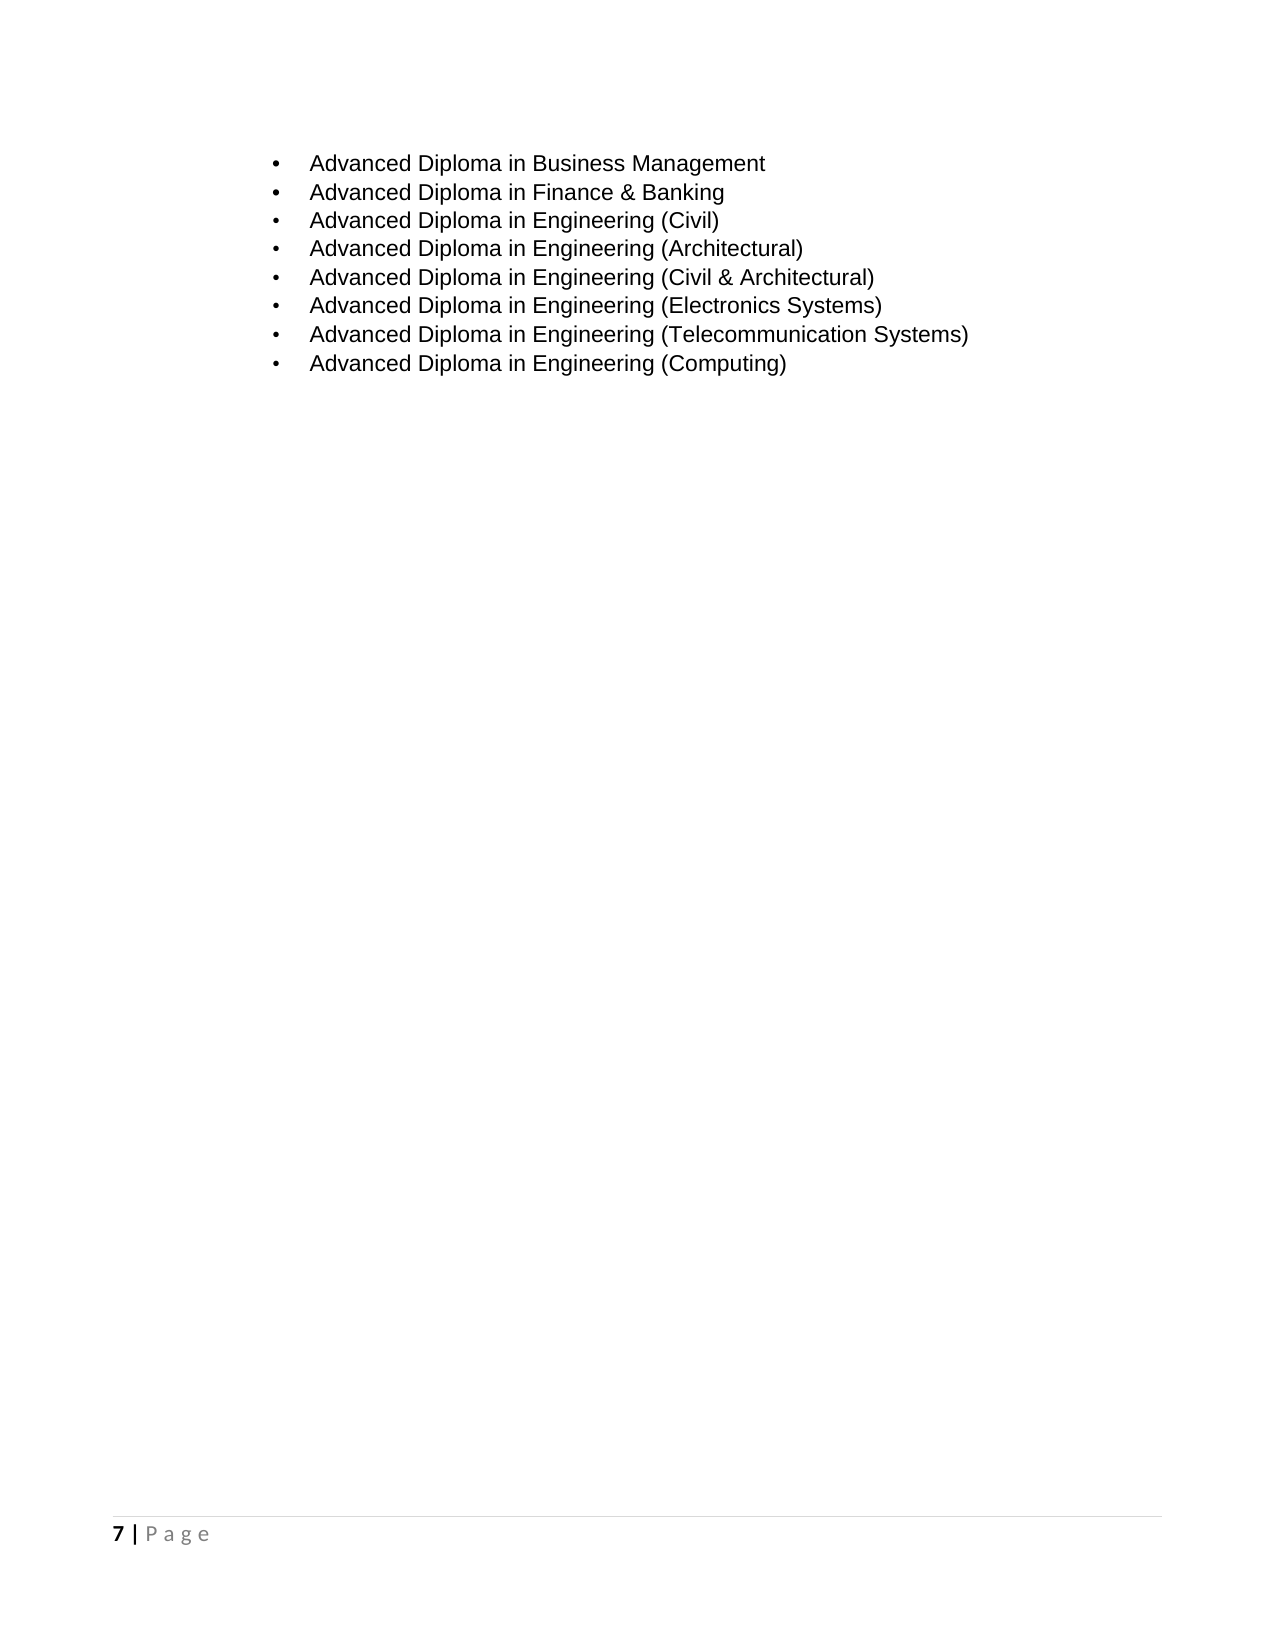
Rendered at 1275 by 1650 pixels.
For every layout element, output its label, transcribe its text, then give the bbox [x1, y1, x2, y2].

list Advanced Diploma in Engineering (Civil & Architectural) [272, 264, 1162, 290]
list Advanced Diploma in Engineering (Architectural) [272, 235, 1162, 262]
list Advanced Diploma in Engineering (Electronics Systems) [272, 292, 1162, 319]
list Advanced Diploma in Engineering (Computing) [272, 349, 1162, 376]
text • Advanced Diploma in Business Management [272, 150, 1162, 176]
list Advanced Diploma in Engineering (Civil) [272, 207, 1162, 233]
text • Advanced Diploma in Finance & Banking [272, 178, 1162, 205]
list Advanced Diploma in Engineering (Telecommunication Systems) [272, 321, 1162, 347]
